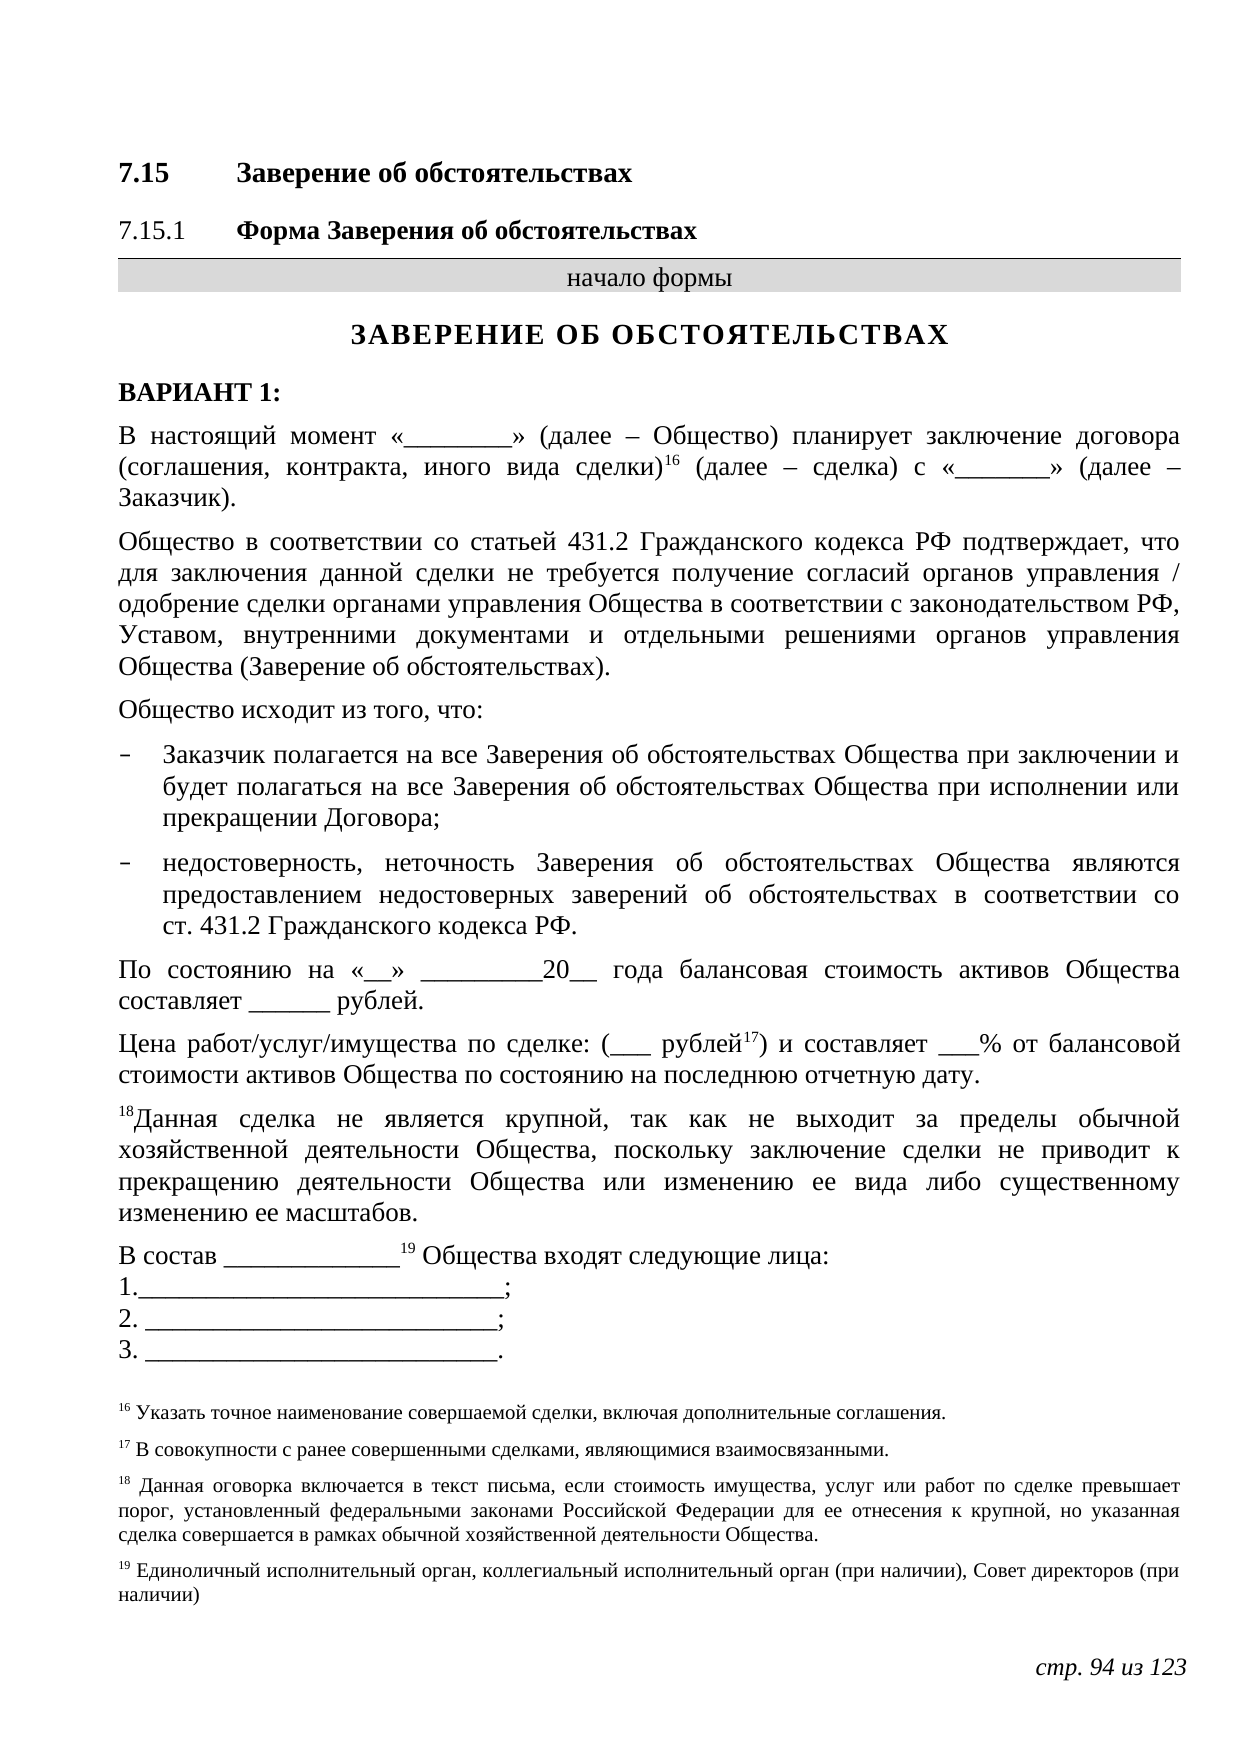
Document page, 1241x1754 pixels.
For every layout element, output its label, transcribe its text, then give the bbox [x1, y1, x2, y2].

text В состав _____________ Общества входят следующие лица: [118, 1239, 1181, 1271]
text Общество в соответствии со статьей 431.2 Гражданского кодекса РФ подтверждает, что для заключения данной сделки не требуется получение согласий органов управления / одобрение сделки органами управления Общества в соответствии с законодательством РФ, Уставом, внутренними документами и отдельными решениями органов управления Общества (Заверение об обстоятельствах). [118, 525, 1181, 681]
text В настоящий момент «________» (далее – Общество) планирует заключение договора (соглашения, контракта, иного вида сделки) (далее – сделка) с «_______» (далее – Заказчик). [118, 419, 1181, 513]
text Общество исходит из того, что: [118, 693, 1181, 724]
text 1.___________________________; [118, 1271, 1181, 1302]
text Данная сделка не является крупной, так как не выходит за пределы обычной хозяйственной деятельности Общества, поскольку заключение сделки не приводит к прекращению деятельности Общества или изменению ее вида либо существенному изменению ее масштабов. [118, 1102, 1181, 1227]
text начало формы [118, 259, 1181, 292]
text Заверение об обстоятельствах [118, 317, 1181, 351]
text 3. __________________________. [118, 1333, 1181, 1364]
text По состоянию на «__» _________20__ года балансовая стоимость активов Общества составляет ______ рублей. [118, 953, 1181, 1015]
subtitle Заверение об обстоятельствах [118, 156, 1181, 189]
text ВАРИАНТ 1: [118, 376, 1181, 407]
list Форма Заверения об обстоятельствах [118, 214, 1181, 245]
list Заказчик полагается на все Заверения об обстоятельствах Общества при заключении и будет полагаться на все Заверения об обстоятельствах Общества при исполнении или прекращении Договора; [118, 737, 1181, 832]
text Цена работ/услуг/имущества по сделке: (___ рублей) и составляет ___% от балансовой стоимости активов Общества по состоянию на последнюю отчетную дату. [118, 1027, 1181, 1090]
text 2. __________________________; [118, 1302, 1181, 1333]
list недостоверность, неточность Заверения об обстоятельствах Общества являются предоставлением недостоверных заверений об обстоятельствах в соответствии со ст. 431.2 Гражданского кодекса РФ. [118, 845, 1181, 940]
